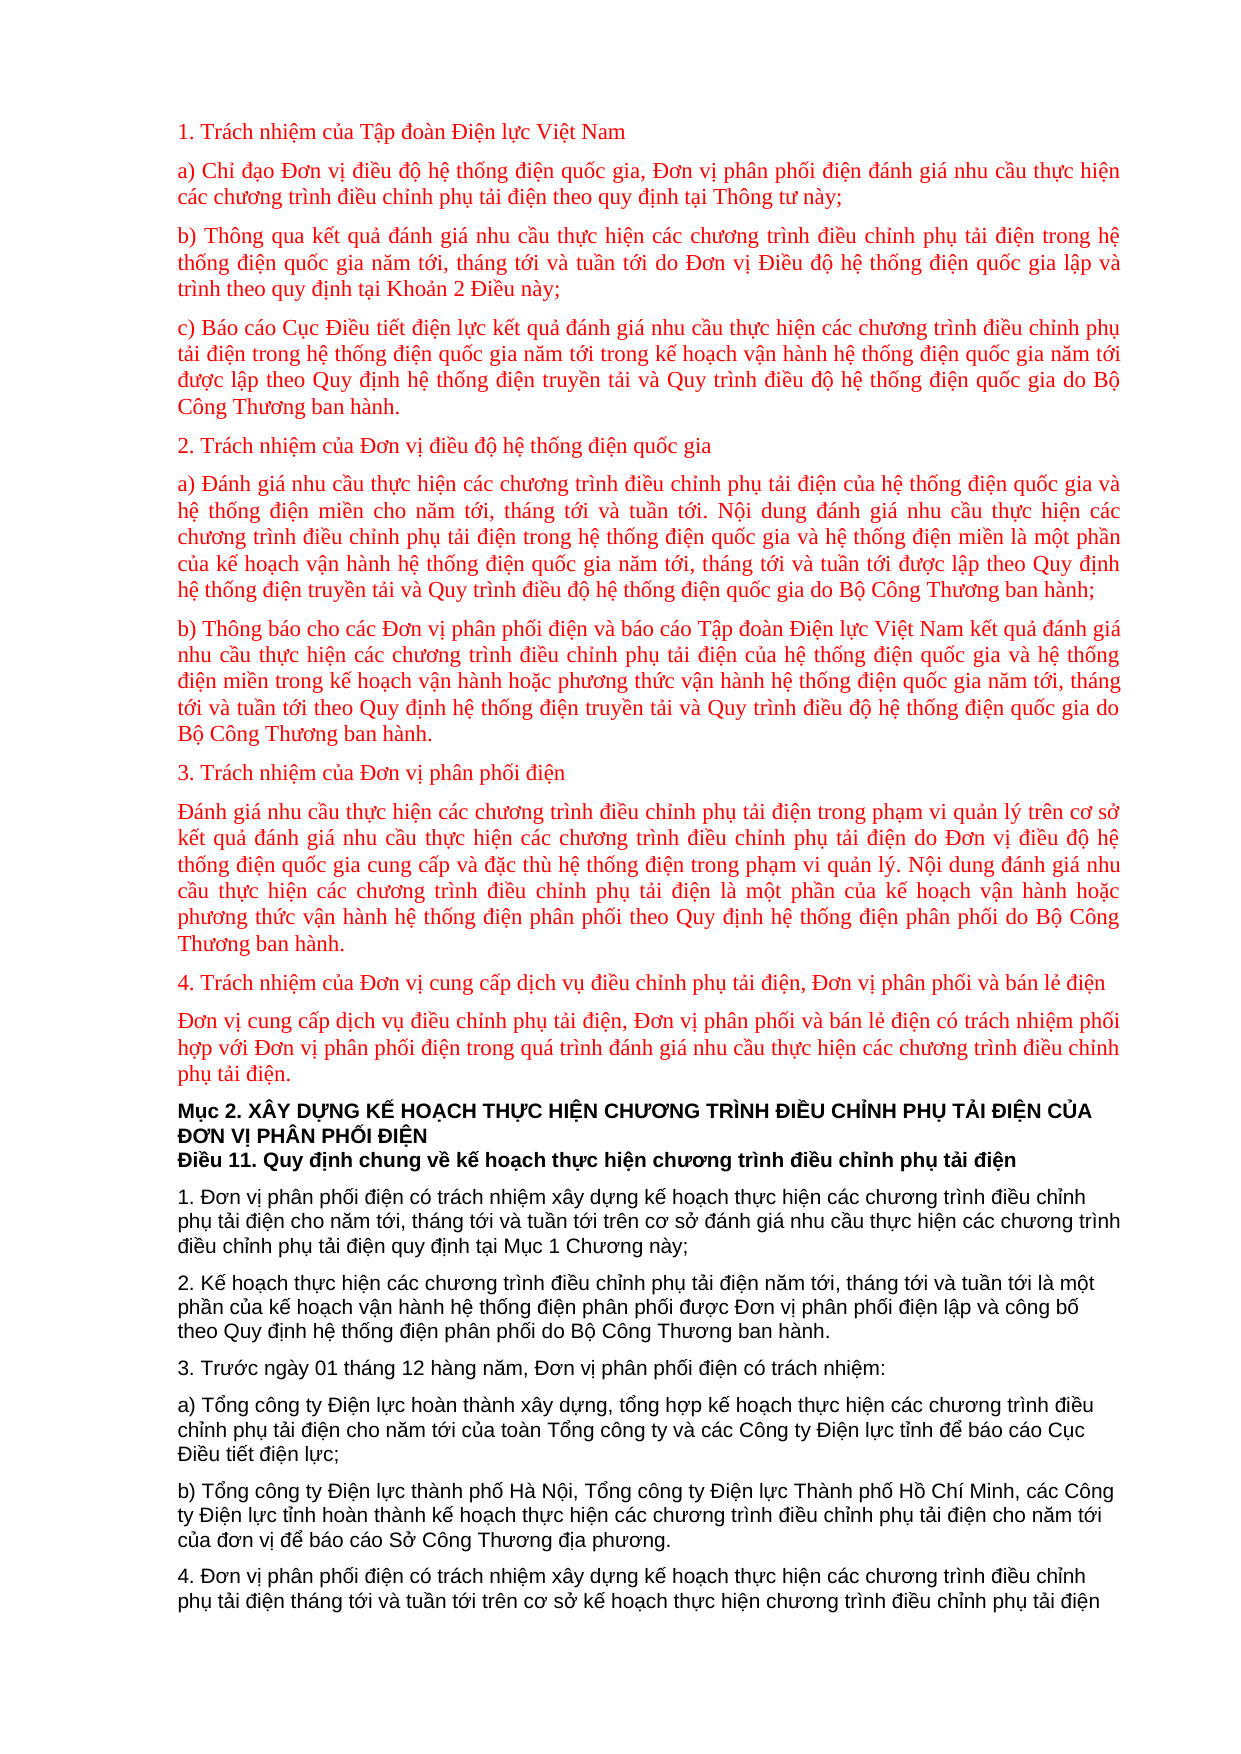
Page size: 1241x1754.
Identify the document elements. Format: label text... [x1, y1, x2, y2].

text 1. Đơn vị phân phối điện có trách nhiệm xây dựng kế hoạch thực hiện các chương trình điều chỉnh phụ tải điện cho năm tới, tháng tới và tuần tới trên cơ sở đánh giá nhu cầu thực hiện các chương trình điều chỉnh phụ tải điện quy định tại Mục 1 Chương này; [177, 1184, 1122, 1258]
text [177, 1564, 1122, 1613]
text 2. Trách nhiệm của Đơn vị điều độ hệ thống điện quốc gia [177, 432, 1122, 458]
text b) Tổng công ty Điện lực thành phố Hà Nội, Tổng công ty Điện lực Thành phố Hồ Chí Minh, các Công ty Điện lực tỉnh hoàn thành kế hoạch thực hiện các chương trình điều chỉnh phụ tải điện cho năm tới của đơn vị để báo cáo Sở Công Thương địa phương. [177, 1478, 1122, 1551]
text a) Đánh giá nhu cầu thực hiện các chương trình điều chỉnh phụ tải điện của hệ thống điện quốc gia và hệ thống điện miền cho năm tới, tháng tới và tuần tới. Nội dung đánh giá nhu cầu thực hiện các chương trình điều chỉnh phụ tải điện trong hệ thống điện quốc gia và hệ thống điện miền là một phần của kế hoạch vận hành hệ thống điện quốc gia năm tới, tháng tới và tuần tới được lập theo Quy định hệ thống điện truyền tải và Quy trình điều độ hệ thống điện quốc gia do Bộ Công Thương ban hành; [177, 471, 1122, 602]
text b) Thông qua kết quả đánh giá nhu cầu thực hiện các chương trình điều chỉnh phụ tải điện trong hệ thống điện quốc gia năm tới, tháng tới và tuần tới do Đơn vị Điều độ hệ thống điện quốc gia lập và trình theo quy định tại Khoản 2 Điều này; [177, 222, 1122, 301]
text Điều 11. Quy định chung về kế hoạch thực hiện chương trình điều chỉnh phụ tải điện [177, 1148, 1122, 1172]
text a) Chỉ đạo Đơn vị điều độ hệ thống điện quốc gia, Đơn vị phân phối điện đánh giá nhu cầu thực hiện các chương trình điều chỉnh phụ tải điện theo quy định tại Thông tư này; [177, 157, 1122, 210]
text 3. Trách nhiệm của Đơn vị phân phối điện [177, 759, 1122, 785]
text c) Báo cáo Cục Điều tiết điện lực kết quả đánh giá nhu cầu thực hiện các chương trình điều chỉnh phụ tải điện trong hệ thống điện quốc gia năm tới trong kế hoạch vận hành hệ thống điện quốc gia năm tới được lập theo Quy định hệ thống điện truyền tải và Quy trình điều độ hệ thống điện quốc gia do Bộ Công Thương ban hành. [177, 314, 1122, 419]
text 2. Kế hoạch thực hiện các chương trình điều chỉnh phụ tải điện năm tới, tháng tới và tuần tới là một phần của kế hoạch vận hành hệ thống điện phân phối được Đơn vị phân phối điện lập và công bố theo Quy định hệ thống điện phân phối do Bộ Công Thương ban hành. [177, 1270, 1122, 1343]
text 1. Trách nhiệm của Tập đoàn Điện lực Việt Nam [177, 118, 1122, 144]
text Đánh giá nhu cầu thực hiện các chương trình điều chỉnh phụ tải điện trong phạm vi quản lý trên cơ sở kết quả đánh giá nhu cầu thực hiện các chương trình điều chỉnh phụ tải điện do Đơn vị điều độ hệ thống điện quốc gia cung cấp và đặc thù hệ thống điện trong phạm vi quản lý. Nội dung đánh giá nhu cầu thực hiện các chương trình điều chỉnh phụ tải điện là một phần của kế hoạch vận hành hoặc phương thức vận hành hệ thống điện phân phối theo Quy định hệ thống điện phân phối do Bộ Công Thương ban hành. [177, 798, 1122, 956]
text b) Thông báo cho các Đơn vị phân phối điện và báo cáo Tập đoàn Điện lực Việt Nam kết quả đánh giá nhu cầu thực hiện các chương trình điều chỉnh phụ tải điện của hệ thống điện quốc gia và hệ thống điện miền trong kế hoạch vận hành hoặc phương thức vận hành hệ thống điện quốc gia năm tới, tháng tới và tuần tới theo Quy định hệ thống điện truyền tải và Quy trình điều độ hệ thống điện quốc gia do Bộ Công Thương ban hành. [177, 615, 1122, 747]
text a) Tổng công ty Điện lực hoàn thành xây dựng, tổng hợp kế hoạch thực hiện các chương trình điều chỉnh phụ tải điện cho năm tới của toàn Tổng công ty và các Công ty Điện lực tỉnh để báo cáo Cục Điều tiết điện lực; [177, 1393, 1122, 1466]
text Đơn vị cung cấp dịch vụ điều chỉnh phụ tải điện, Đơn vị phân phối và bán lẻ điện có trách nhiệm phối hợp với Đơn vị phân phối điện trong quá trình đánh giá nhu cầu thực hiện các chương trình điều chỉnh phụ tải điện. [177, 1007, 1122, 1086]
text 3. Trước ngày 01 tháng 12 hàng năm, Đơn vị phân phối điện có trách nhiệm: [177, 1356, 1122, 1380]
text Mục 2. XÂY DỰNG KẾ HOẠCH THỰC HIỆN CHƯƠNG TRÌNH ĐIỀU CHỈNH PHỤ TẢI ĐIỆN CỦA ĐƠN VỊ PHÂN PHỐI ĐIỆN [177, 1099, 1122, 1148]
text 4. Trách nhiệm của Đơn vị cung cấp dịch vụ điều chỉnh phụ tải điện, Đơn vị phân phối và bán lẻ điện [177, 968, 1122, 995]
